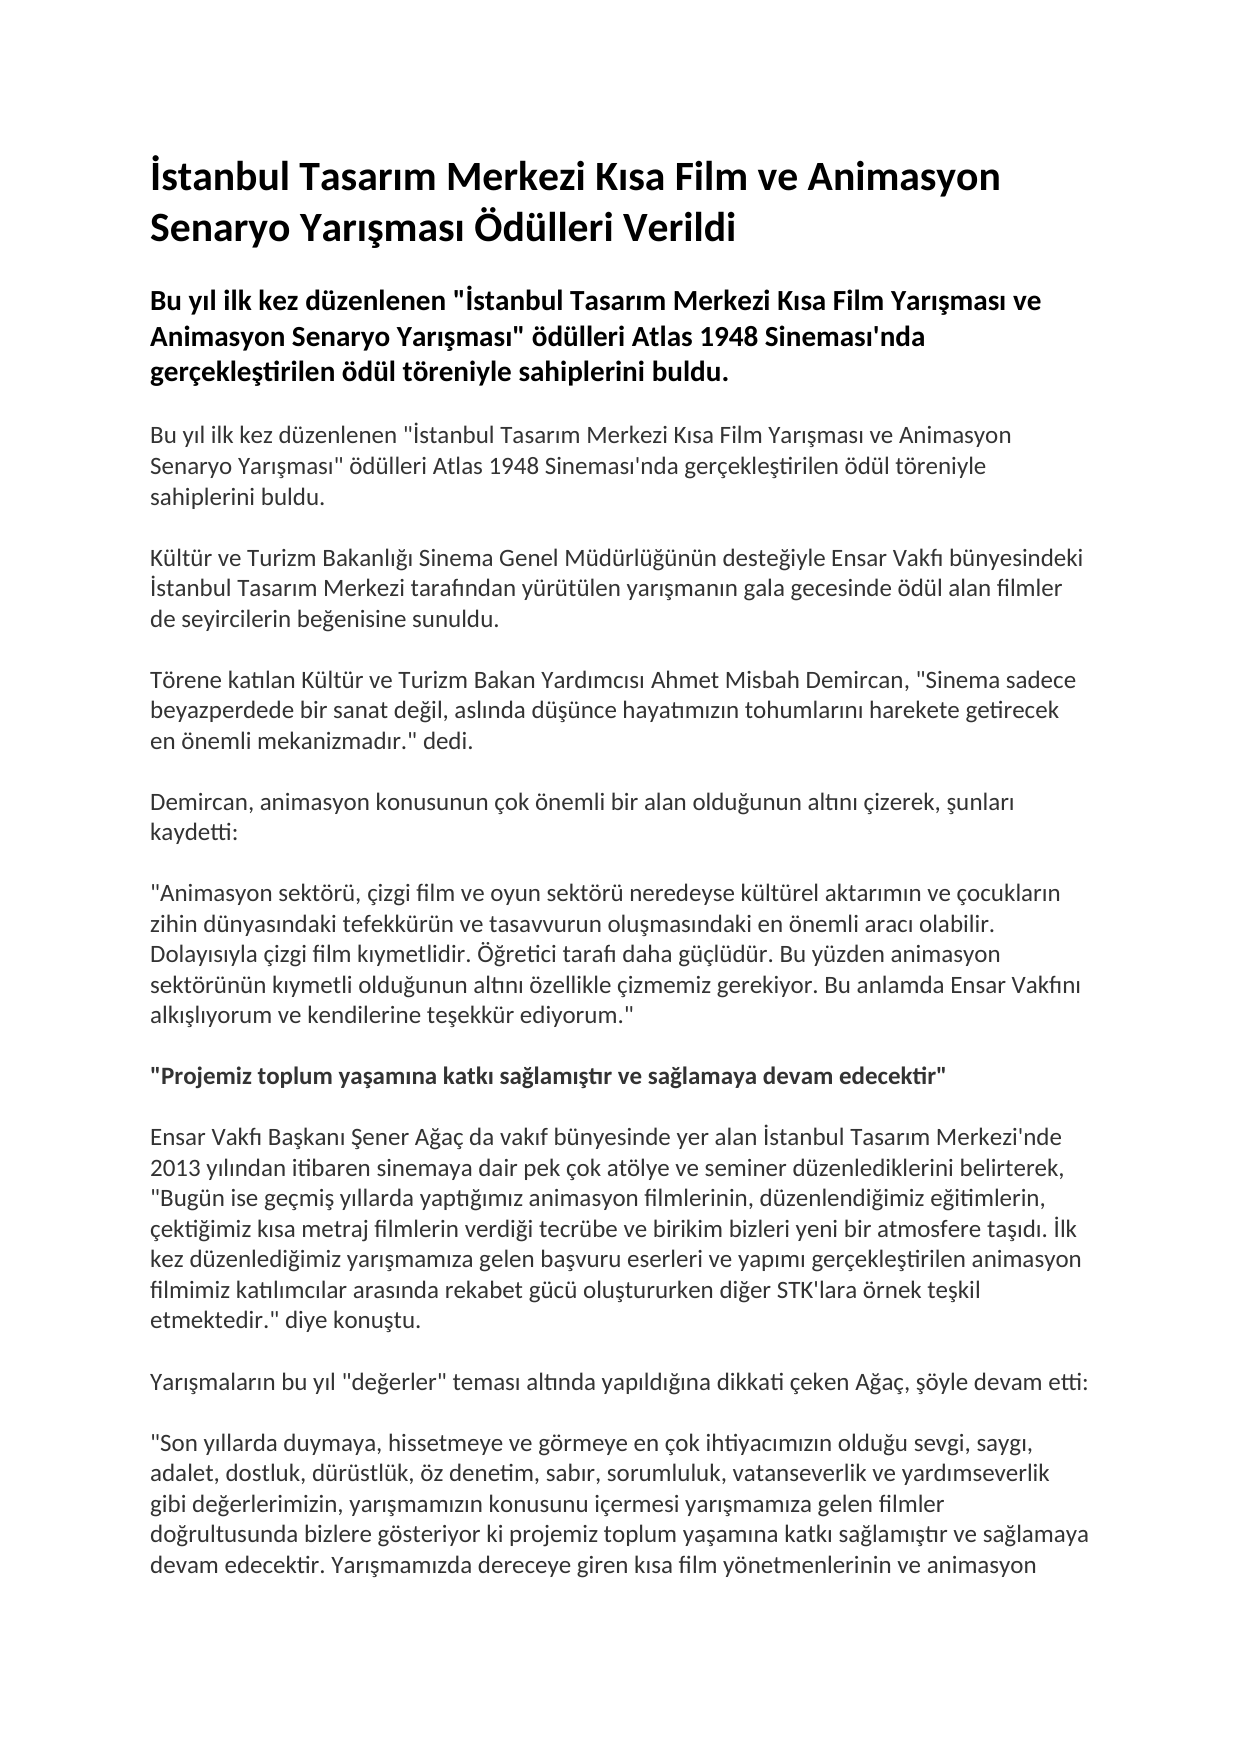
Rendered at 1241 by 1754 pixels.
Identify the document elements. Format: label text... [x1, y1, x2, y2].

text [150, 1427, 1090, 1579]
text Bu yıl ilk kez düzenlenen "İstanbul Tasarım Merkezi Kısa Film Yarışması ve Animasyon Senaryo Yarışması" ödülleri Atlas 1948 Sineması'nda gerçekleştirilen ödül töreniyle sahiplerini buldu. [150, 419, 1090, 511]
text Kültür ve Turizm Bakanlığı Sinema Genel Müdürlüğünün desteğiyle Ensar Vakfı bünyesindeki İstanbul Tasarım Merkezi tarafından yürütülen yarışmanın gala gecesinde ödül alan filmler de seyircilerin beğenisine sunuldu. [150, 542, 1090, 633]
text Bu yıl ilk kez düzenlenen "İstanbul Tasarım Merkezi Kısa Film Yarışması ve Animasyon Senaryo Yarışması" ödülleri Atlas 1948 Sineması'nda gerçekleştirilen ödül töreniyle sahiplerini buldu. [150, 282, 1090, 389]
text Ensar Vakfı Başkanı Şener Ağaç da vakıf bünyesinde yer alan İstanbul Tasarım Merkezi'nde 2013 yılından itibaren sinemaya dair pek çok atölye ve seminer düzenlediklerini belirterek, "Bugün ise geçmiş yıllarda yaptığımız animasyon filmlerinin, düzenlendiğimiz eğitimlerin, çektiğimiz kısa metraj filmlerin verdiği tecrübe ve birikim bizleri yeni bir atmosfere taşıdı. İlk kez düzenlediğimiz yarışmamıza gelen başvuru eserleri ve yapımı gerçekleştirilen animasyon filmimiz katılımcılar arasında rekabet gücü oluştururken diğer STK'lara örnek teşkil etmektedir." diye konuştu. [150, 1122, 1090, 1335]
text Yarışmaların bu yıl "değerler" teması altında yapıldığına dikkati çeken Ağaç, şöyle devam etti: [150, 1366, 1090, 1396]
text İstanbul Tasarım Merkezi Kısa Film ve Animasyon Senaryo Yarışması Ödülleri Verildi [150, 150, 1090, 252]
text "Projemiz toplum yaşamına katkı sağlamıştır ve sağlamaya devam edecektir" [150, 1061, 1090, 1091]
text Törene katılan Kültür ve Turizm Bakan Yardımcısı Ahmet Misbah Demircan, "Sinema sadece beyazperdede bir sanat değil, aslında düşünce hayatımızın tohumlarını harekete getirecek en önemli mekanizmadır." dedi. [150, 664, 1090, 755]
text "Animasyon sektörü, çizgi film ve oyun sektörü neredeyse kültürel aktarımın ve çocukların zihin dünyasındaki tefekkürün ve tasavvurun oluşmasındaki en önemli aracı olabilir. Dolayısıyla çizgi film kıymetlidir. Öğretici tarafı daha güçlüdür. Bu yüzden animasyon sektörünün kıymetli olduğunun altını özellikle çizmemiz gerekiyor. Bu anlamda Ensar Vakfını alkışlıyorum ve kendilerine teşekkür ediyorum." [150, 877, 1090, 1030]
text Demircan, animasyon konusunun çok önemli bir alan olduğunun altını çizerek, şunları kaydetti: [150, 786, 1090, 847]
